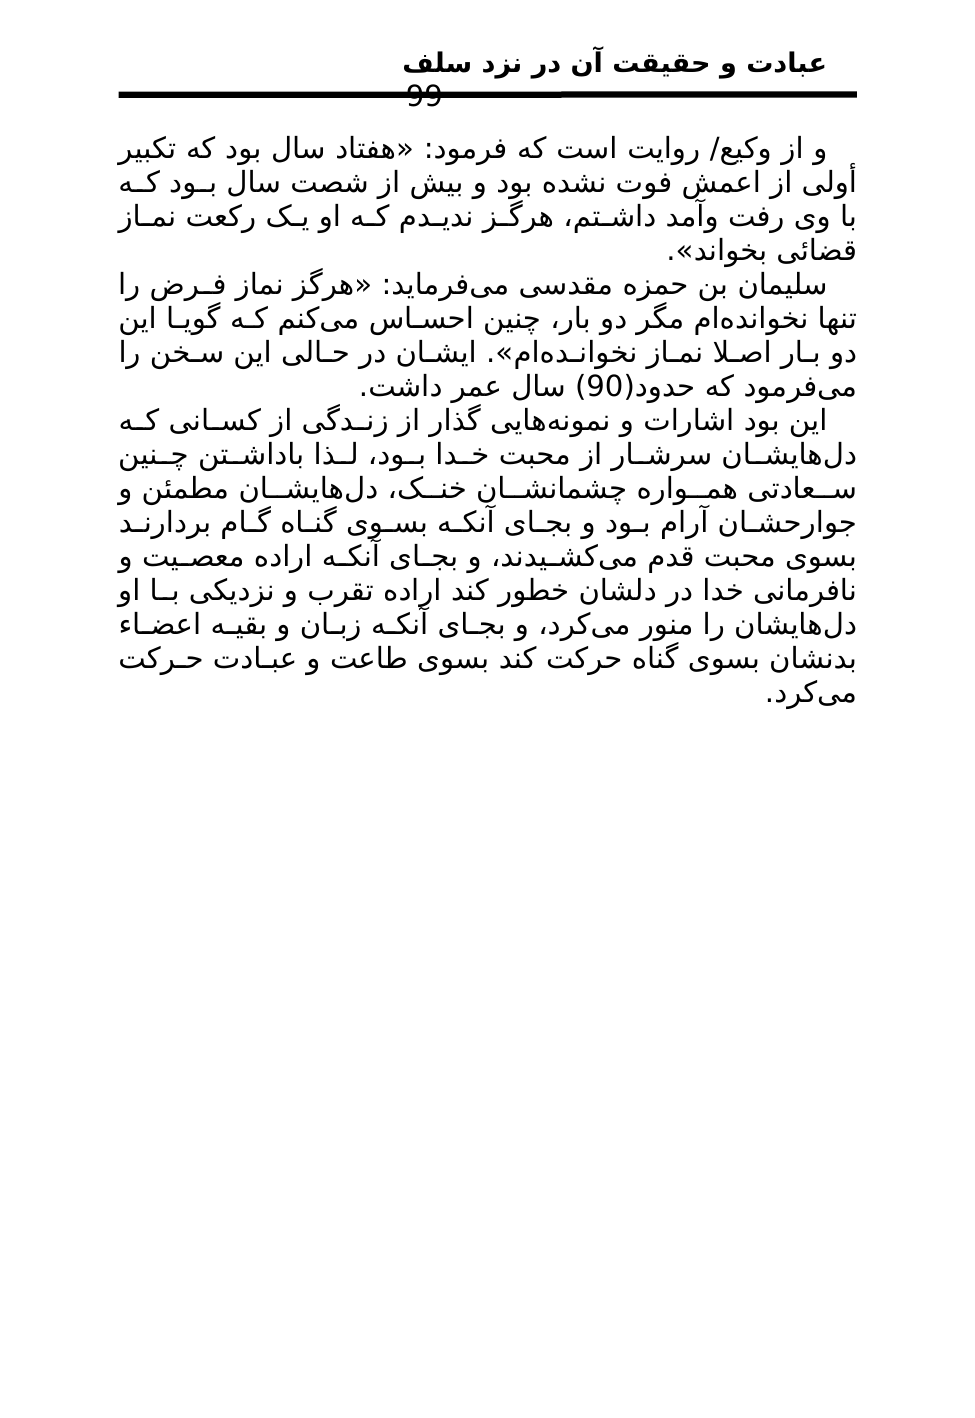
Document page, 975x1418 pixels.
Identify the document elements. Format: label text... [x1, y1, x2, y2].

text این بود اشارات و نمونه‌هایى گذار از زندگى از کسانى که دل‌هایشان سرشار از محبت خدا بود، لذا باداشتن چنین سعادتى همواره چشمانشان خنک، دل‌هایشان مطمئن و جوارحشان آرام بود و بجاى آنکه بسوى گناه گام بردارند بسوى محبت قدم مى‌کشیدند، و بجاى آنکه اراده معصیت و نافرمانى خدا در دلشان خطور کند اراده تقرب و نزدیکى با او دل‌هایشان را منور مى‌کرد، و بجاى آنکه زبان و بقیه اعضاء بدنشان بسوى گناه حرکت کند بسوى طاعت و عبادت حرکت می‌کرد. [118, 403, 857, 709]
text سلیمان بن حمزه مقدسى مى‌فرماید: «هرگز نماز فرض را تنها نخوانده‌ام مگر دو بار، چنین احساس مى‌کنم که گویا این دو بار اصلا نماز نخوانده‌ام». ایشان در حالى این سخن را مى‌فرمود که حدود(90) سال عمر داشت. [118, 267, 857, 403]
text و از وکیع/ روایت است که فرمود: «هفتاد سال بود که تکبیر أولى از اعمش فوت نشده بود و بیش از شصت سال بود که با وى رفت وآمد داشتم، هرگز ندیدم که او یک رکعت نماز قضائى بخواند». [118, 132, 857, 267]
